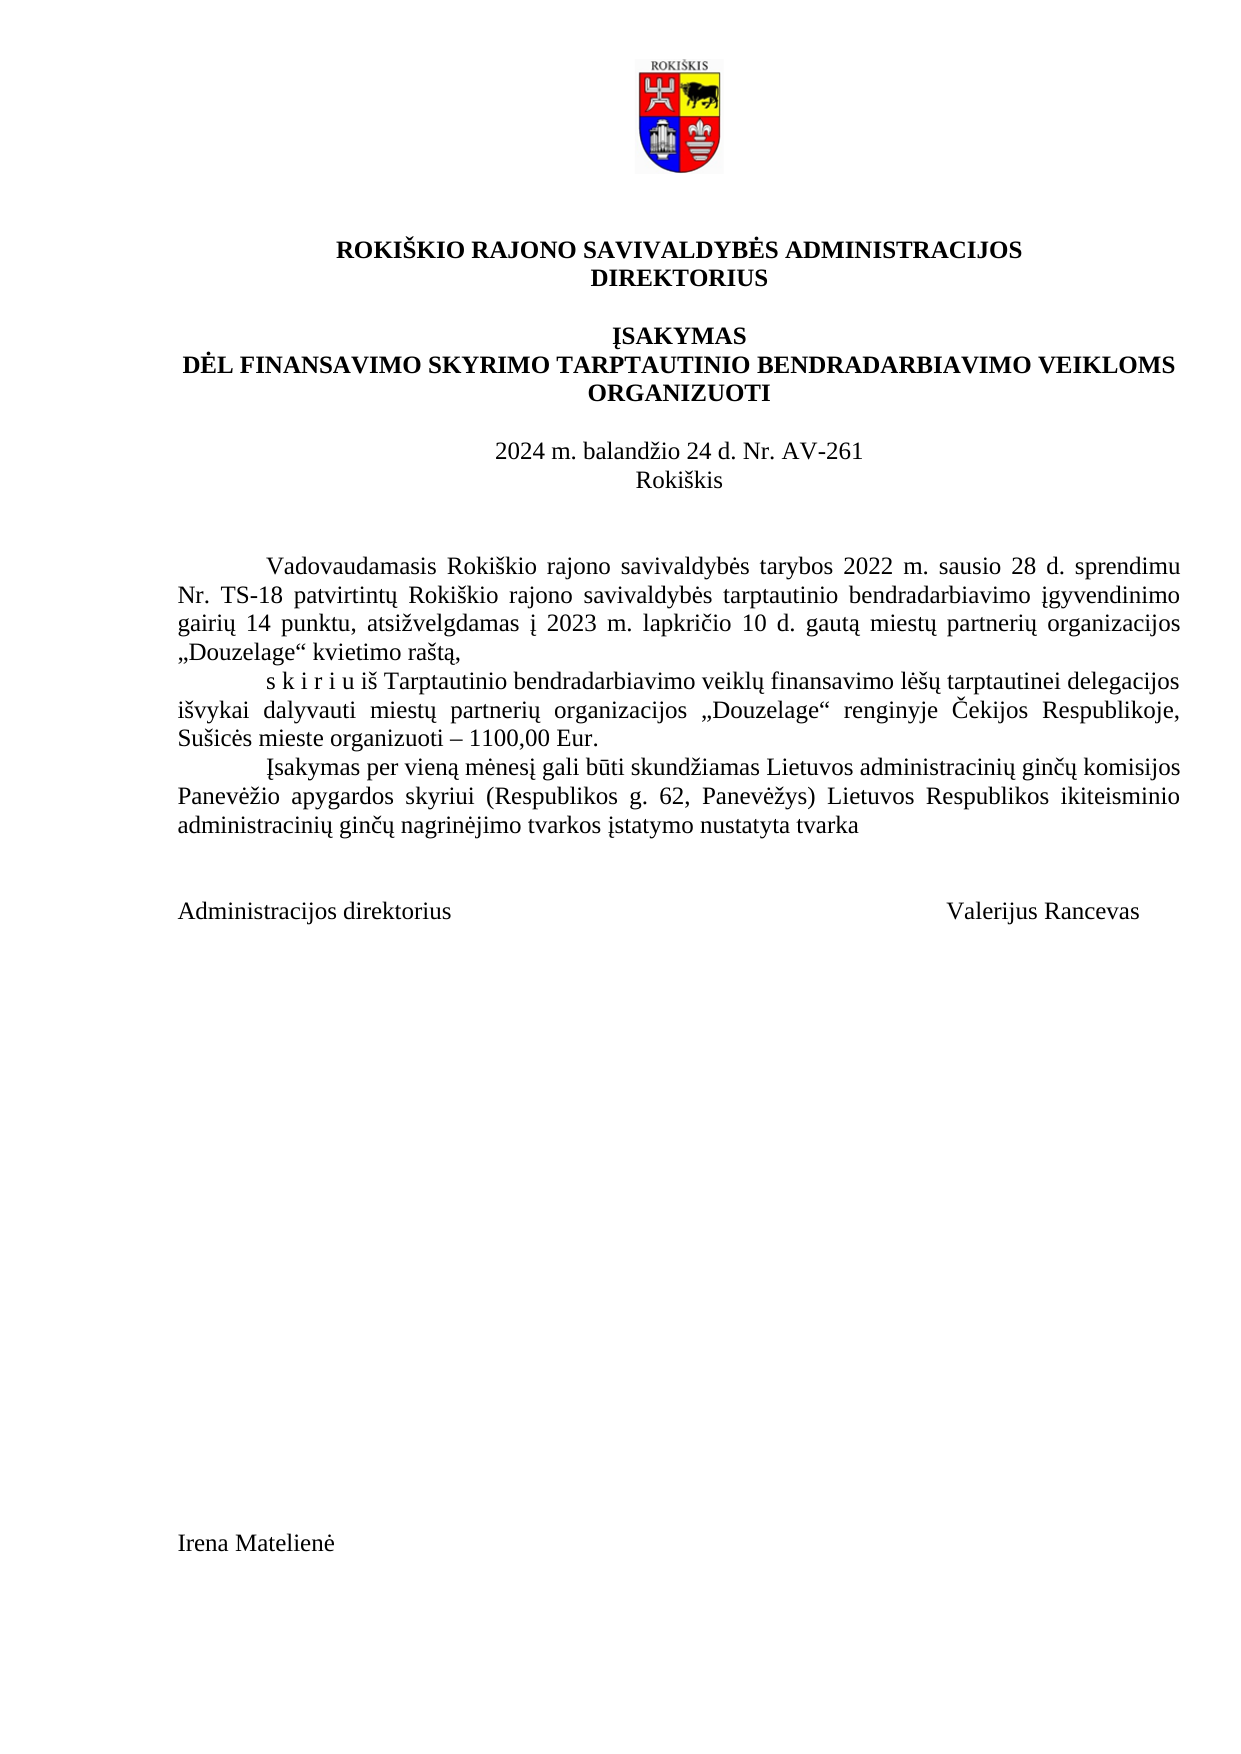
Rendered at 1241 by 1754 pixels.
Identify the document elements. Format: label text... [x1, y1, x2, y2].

subtitle ĮSAKYMAS [177, 321, 1181, 350]
text Vadovaudamasis Rokiškio rajono savivaldybės tarybos 2022 m. sausio 28 d. sprendimu Nr. TS-18 patvirtintų Rokiškio rajono savivaldybės tarptautinio bendradarbiavimo įgyvendinimo gairių 14 punktu, atsižvelgdamas į 2023 m. lapkričio 10 d. gautą miestų partnerių organizacijos „Douzelage“ kvietimo raštą, [177, 551, 1181, 666]
text ROKIŠKIO RAJONO SAVIVALDYBĖS ADMINISTRACIJOS [177, 235, 1181, 263]
text Irena Matelienė [177, 1528, 1181, 1557]
text DĖL FINANSAVIMO SKYRIMO TARPTAUTINIO BENDRADARBIAVIMO VEIKLOMS ORGANIZUOTI [177, 350, 1181, 407]
text 2024 m. balandžio 24 d. Nr. AV-261 [177, 436, 1181, 465]
text Įsakymas per vieną mėnesį gali būti skundžiamas Lietuvos administracinių ginčų komisijos Panevėžio apygardos skyriui (Respublikos g. 62, Panevėžys) Lietuvos Respublikos ikiteisminio administracinių ginčų nagrinėjimo tvarkos įstatymo nustatyta tvarka [177, 752, 1181, 838]
text s k i r i u iš Tarptautinio bendradarbiavimo veiklų finansavimo lėšų tarptautinei delegacijos išvykai dalyvauti miestų partnerių organizacijos „Douzelage“ renginyje Čekijos Respublikoje, Sušicės mieste organizuoti – 1100,00 Eur. [177, 666, 1181, 752]
text Rokiškis [177, 465, 1181, 493]
text DIREKTORIUS [177, 263, 1181, 292]
text Administracijos direktorius Valerijus Rancevas [177, 896, 1181, 925]
picture [634, 59, 724, 174]
